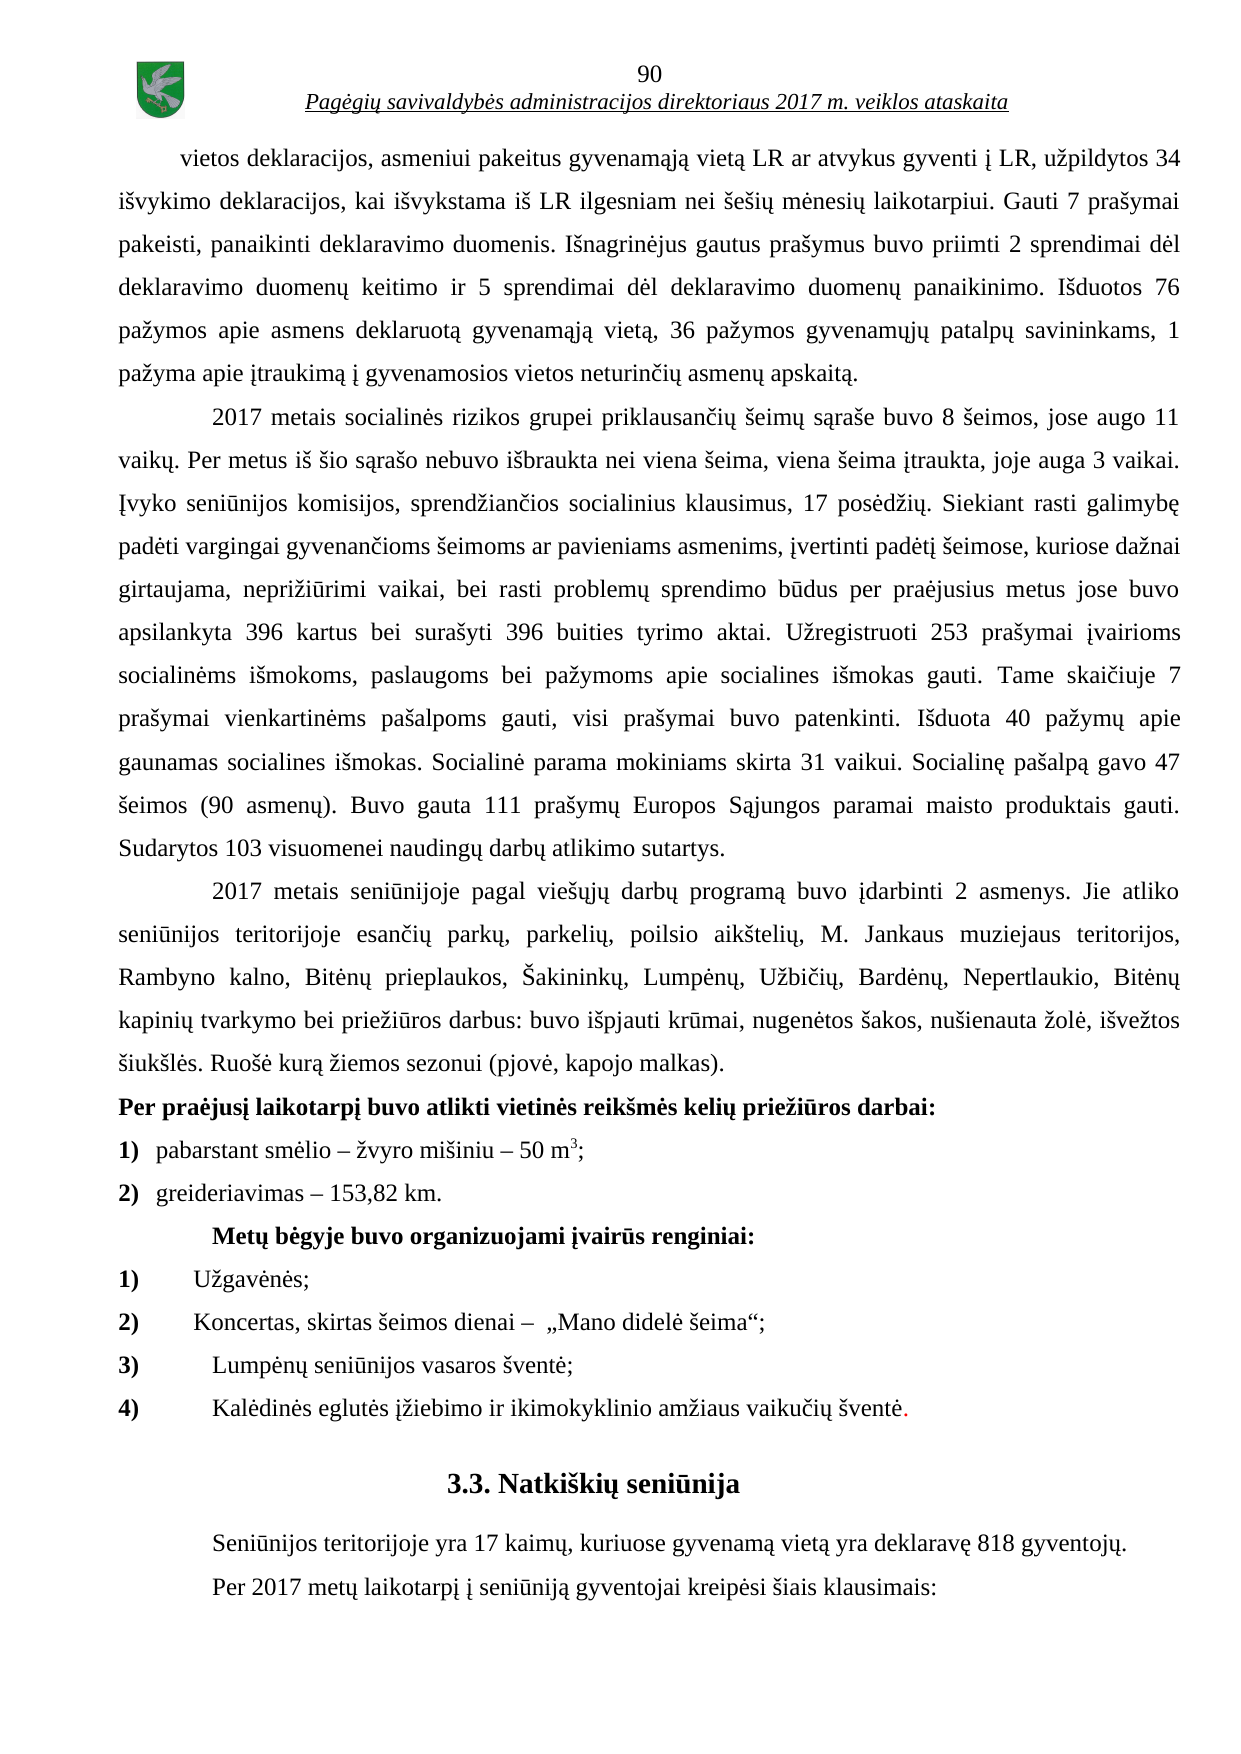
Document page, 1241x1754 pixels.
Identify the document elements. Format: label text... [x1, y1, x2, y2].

text Per 2017 metų laikotarpį į seniūniją gyventojai kreipėsi šiais klausimais: [118, 1572, 1181, 1600]
list pabarstant smėlio – žvyro mišiniu – 50 m3; [118, 1135, 1181, 1163]
text 2017 metais socialinės rizikos grupei priklausančių šeimų sąraše buvo 8 šeimos, jose augo 11 vaikų. Per metus iš šio sąrašo nebuvo išbraukta nei viena šeima, viena šeima įtraukta, joje auga 3 vaikai. Įvyko seniūnijos komisijos, sprendžiančios socialinius klausimus, 17 posėdžių. Siekiant rasti galimybę padėti vargingai gyvenančioms šeimoms ar pavieniams asmenims, įvertinti padėtį šeimose, kuriose dažnai girtaujama, neprižiūrimi vaikai, bei rasti problemų sprendimo būdus per praėjusius metus jose buvo apsilankyta 396 kartus bei surašyti 396 buities tyrimo aktai. Užregistruoti 253 prašymai įvairioms socialinėms išmokoms, paslaugoms bei pažymoms apie socialines išmokas gauti. Tame skaičiuje 7 prašymai vienkartinėms pašalpoms gauti, visi prašymai buvo patenkinti. Išduota 40 pažymų apie gaunamas socialines išmokas. Socialinė parama mokiniams skirta 31 vaikui. Socialinę pašalpą gavo 47 šeimos (90 asmenų). Buvo gauta 111 prašymų Europos Sąjungos paramai maisto produktais gauti. Sudarytos 103 visuomenei naudingų darbų atlikimo sutartys. [118, 402, 1181, 862]
text 2017 metais seniūnijoje pagal viešųjų darbų programą buvo įdarbinti 2 asmenys. Jie atliko seniūnijos teritorijoje esančių parkų, parkelių, poilsio aikštelių, M. Jankaus muziejaus teritorijos, Rambyno kalno, Bitėnų prieplaukos, Šakininkų, Lumpėnų, Užbičių, Bardėnų, Nepertlaukio, Bitėnų kapinių tvarkymo bei priežiūros darbus: buvo išpjauti krūmai, nugenėtos šakos, nušienauta žolė, išvežtos šiukšlės. Ruošė kurą žiemos sezonui (pjovė, kapojo malkas). [118, 876, 1181, 1077]
text 4) Kalėdinės eglutės įžiebimo ir ikimokyklinio amžiaus vaikučių šventė. [118, 1393, 1181, 1422]
subtitle 3.3. Natkiškių seniūnija [118, 1466, 1181, 1499]
text Per praėjusį laikotarpį buvo atlikti vietinės reikšmės kelių priežiūros darbai: [118, 1092, 1181, 1120]
text Seniūnijos teritorijoje yra 17 kaimų, kuriuose gyvenamą vietą yra deklaravę 818 gyventojų. [118, 1528, 1181, 1557]
list Koncertas, skirtas šeimos dienai – „Mano didelė šeima“; [118, 1307, 1181, 1336]
list greideriavimas – 153,82 km. [118, 1178, 1181, 1207]
list Užgavėnės; [118, 1264, 1181, 1293]
text Metų bėgyje buvo organizuojami įvairūs renginiai: [118, 1221, 1181, 1250]
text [118, 143, 1181, 387]
text 3) Lumpėnų seniūnijos vasaros šventė; [118, 1350, 1181, 1379]
picture [136, 61, 185, 119]
